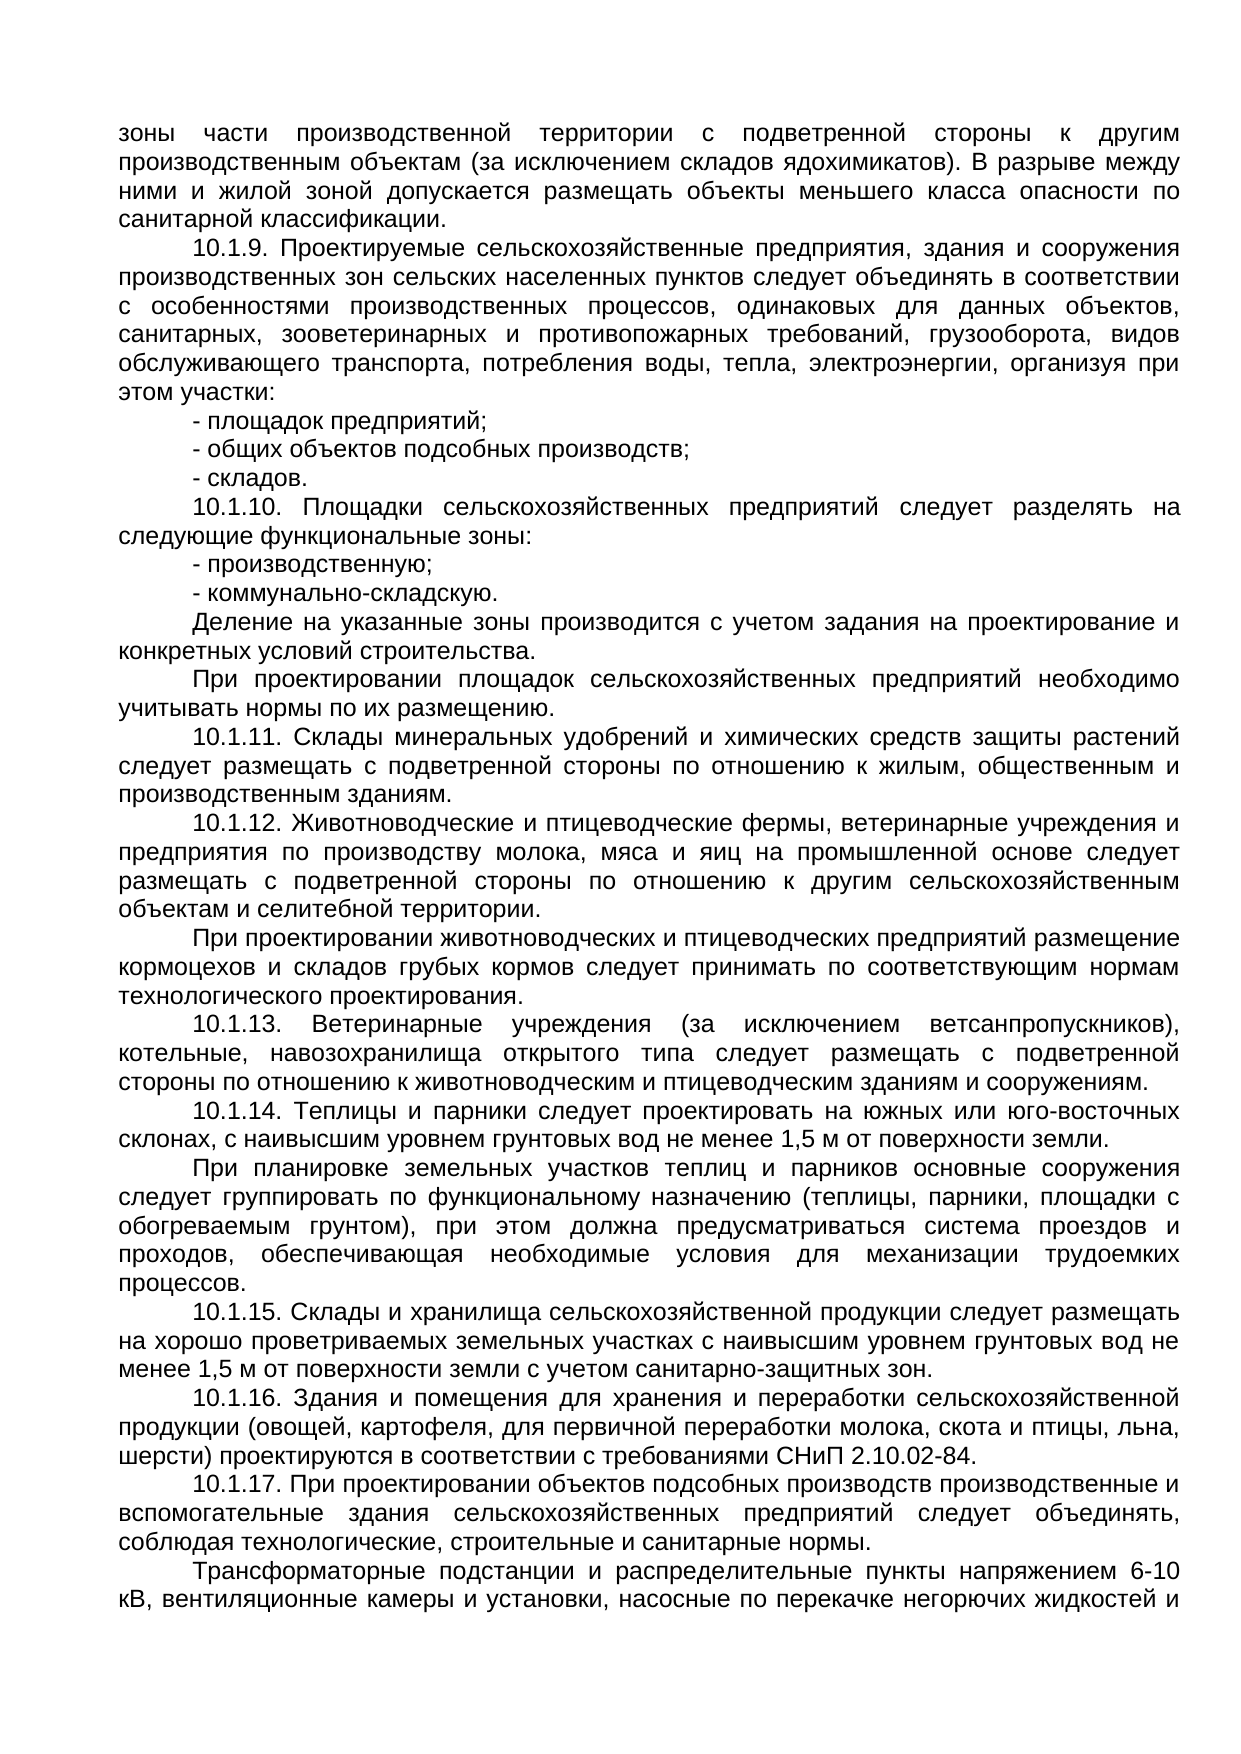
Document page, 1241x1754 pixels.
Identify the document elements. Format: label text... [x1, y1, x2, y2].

text 10.1.17. При проектировании объектов подсобных производств производственные и вспомогательные здания сельскохозяйственных предприятий следует объединять, соблюдая технологические, строительные и санитарные нормы. [118, 1469, 1181, 1556]
text 10.1.13. Ветеринарные учреждения (за исключением ветсанпропускников), котельные, навозохранилища открытого типа следует размещать с подветренной стороны по отношению к животноводческим и птицеводческим зданиям и сооружениям. [118, 1009, 1181, 1096]
text 10.1.16. Здания и помещения для хранения и переработки сельскохозяйственной продукции (овощей, картофеля, для первичной переработки молока, скота и птицы, льна, шерсти) проектируются в соответствии с требованиями СНиП 2.10.02-84. [118, 1383, 1181, 1469]
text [118, 1556, 1181, 1613]
text 10.1.12. Животноводческие и птицеводческие фермы, ветеринарные учреждения и предприятия по производству молока, мяса и яиц на промышленной основе следует размещать с подветренной стороны по отношению к другим сельскохозяйственным объектам и селитебной территории. [118, 808, 1181, 923]
text При проектировании животноводческих и птицеводческих предприятий размещение кормоцехов и складов грубых кормов следует принимать по соответствующим нормам технологического проектирования. [118, 923, 1181, 1009]
text - площадок предприятий; [118, 406, 1181, 434]
text 10.1.11. Склады минеральных удобрений и химических средств защиты растений следует размещать с подветренной стороны по отношению к жилым, общественным и производственным зданиям. [118, 722, 1181, 808]
text 10.1.15. Склады и хранилища сельскохозяйственной продукции следует размещать на хорошо проветриваемых земельных участках с наивысшим уровнем грунтовых вод не менее от поверхности земли с учетом санитарно-защитных зон. [118, 1297, 1181, 1383]
text 10.1.14. Теплицы и парники следует проектировать на южных или юго-восточных склонах, с наивысшим уровнем грунтовых вод не менее от поверхности земли. [118, 1096, 1181, 1153]
text 10.1.9. Проектируемые сельскохозяйственные предприятия, здания и сооружения производственных зон сельских населенных пунктов следует объединять в соответствии с особенностями производственных процессов, одинаковых для данных объектов, санитарных, зооветеринарных и противопожарных требований, грузооборота, видов обслуживающего транспорта, потребления воды, тепла, электроэнергии, организуя при этом участки: [118, 233, 1181, 406]
text Деление на указанные зоны производится с учетом задания на проектирование и конкретных условий строительства. [118, 607, 1181, 664]
text При планировке земельных участков теплиц и парников основные сооружения следует группировать по функциональному назначению (теплицы, парники, площадки с обогреваемым грунтом), при этом должна предусматриваться система проездов и проходов, обеспечивающая необходимые условия для механизации трудоемких процессов. [118, 1153, 1181, 1297]
text При проектировании площадок сельскохозяйственных предприятий необходимо учитывать нормы по их размещению. [118, 664, 1181, 722]
text - производственную; [118, 549, 1181, 578]
text - складов. [118, 463, 1181, 492]
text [118, 118, 1181, 233]
text - общих объектов подсобных производств; [118, 434, 1181, 463]
text - коммунально-складскую. [118, 578, 1181, 607]
text 10.1.10. Площадки сельскохозяйственных предприятий следует разделять на следующие функциональные зоны: [118, 492, 1181, 549]
